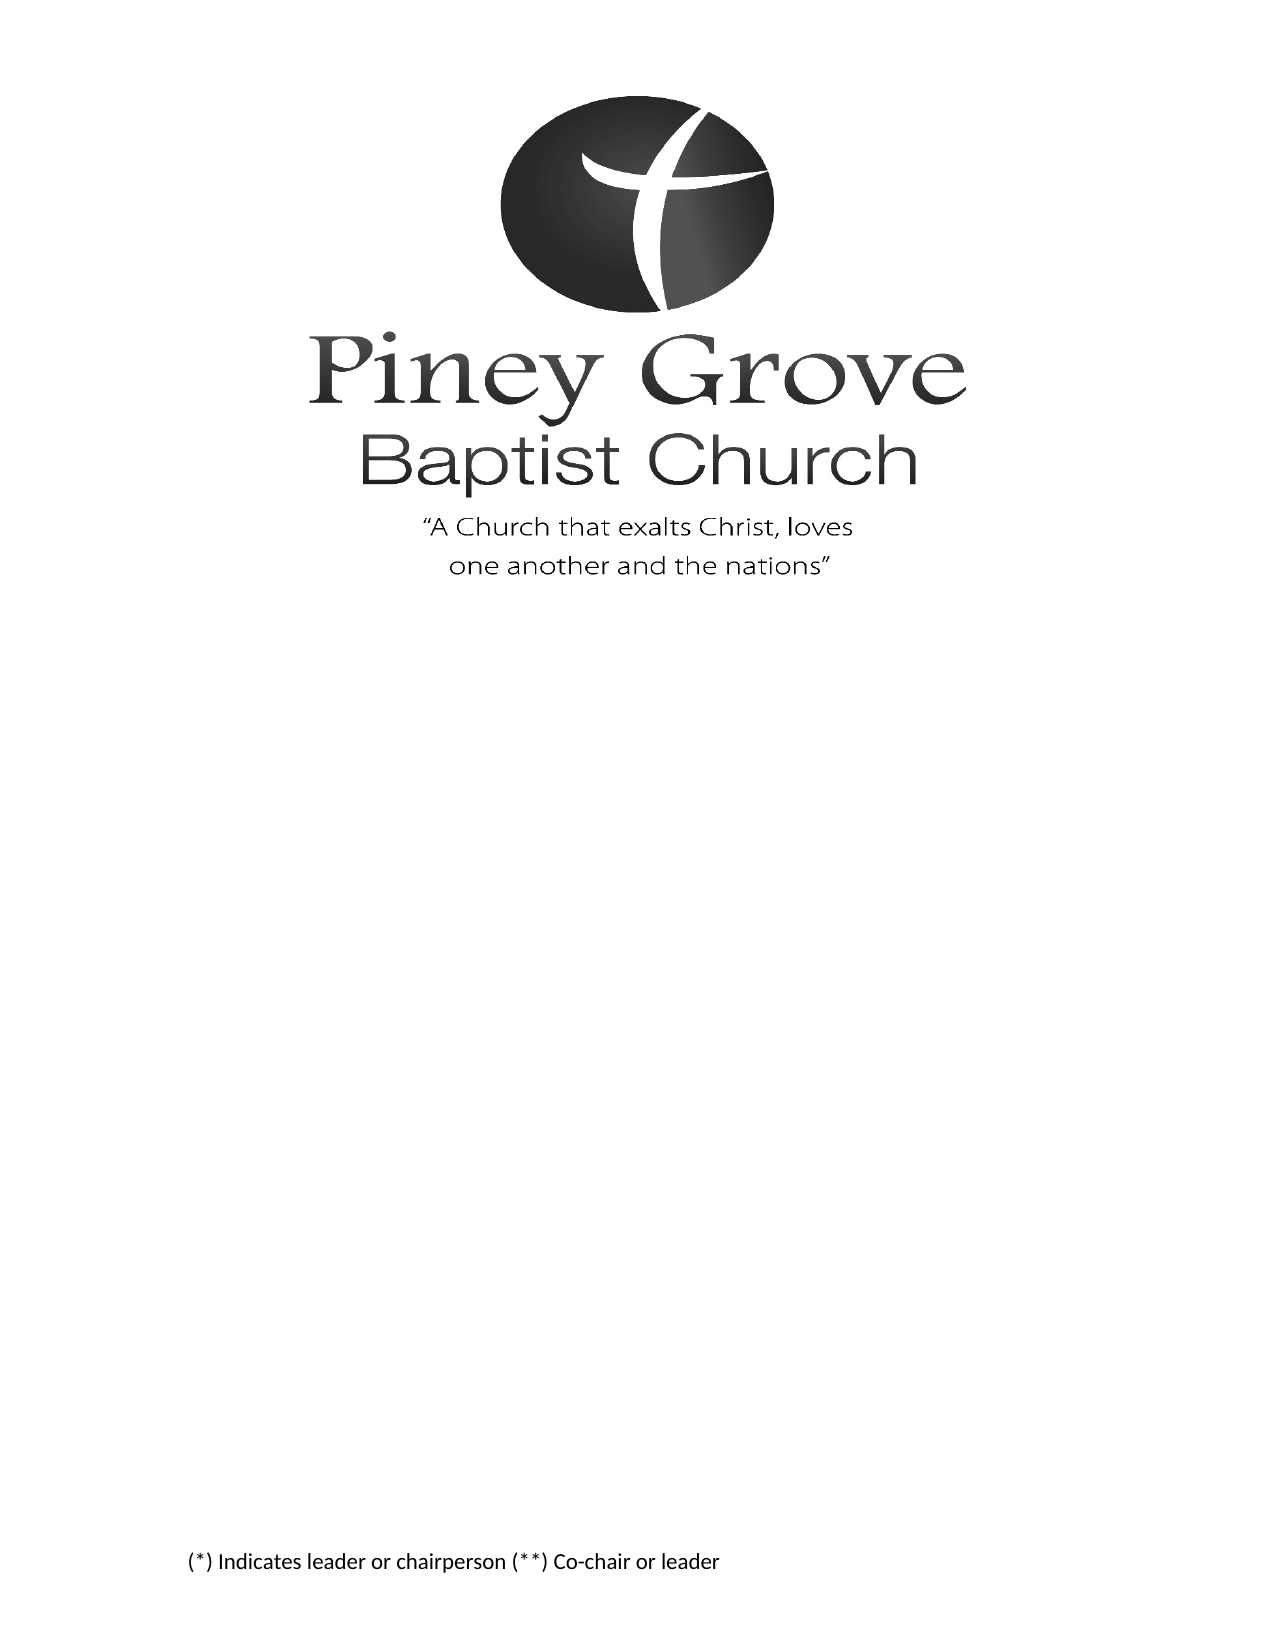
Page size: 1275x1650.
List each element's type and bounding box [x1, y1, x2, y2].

picture [282, 75, 993, 596]
